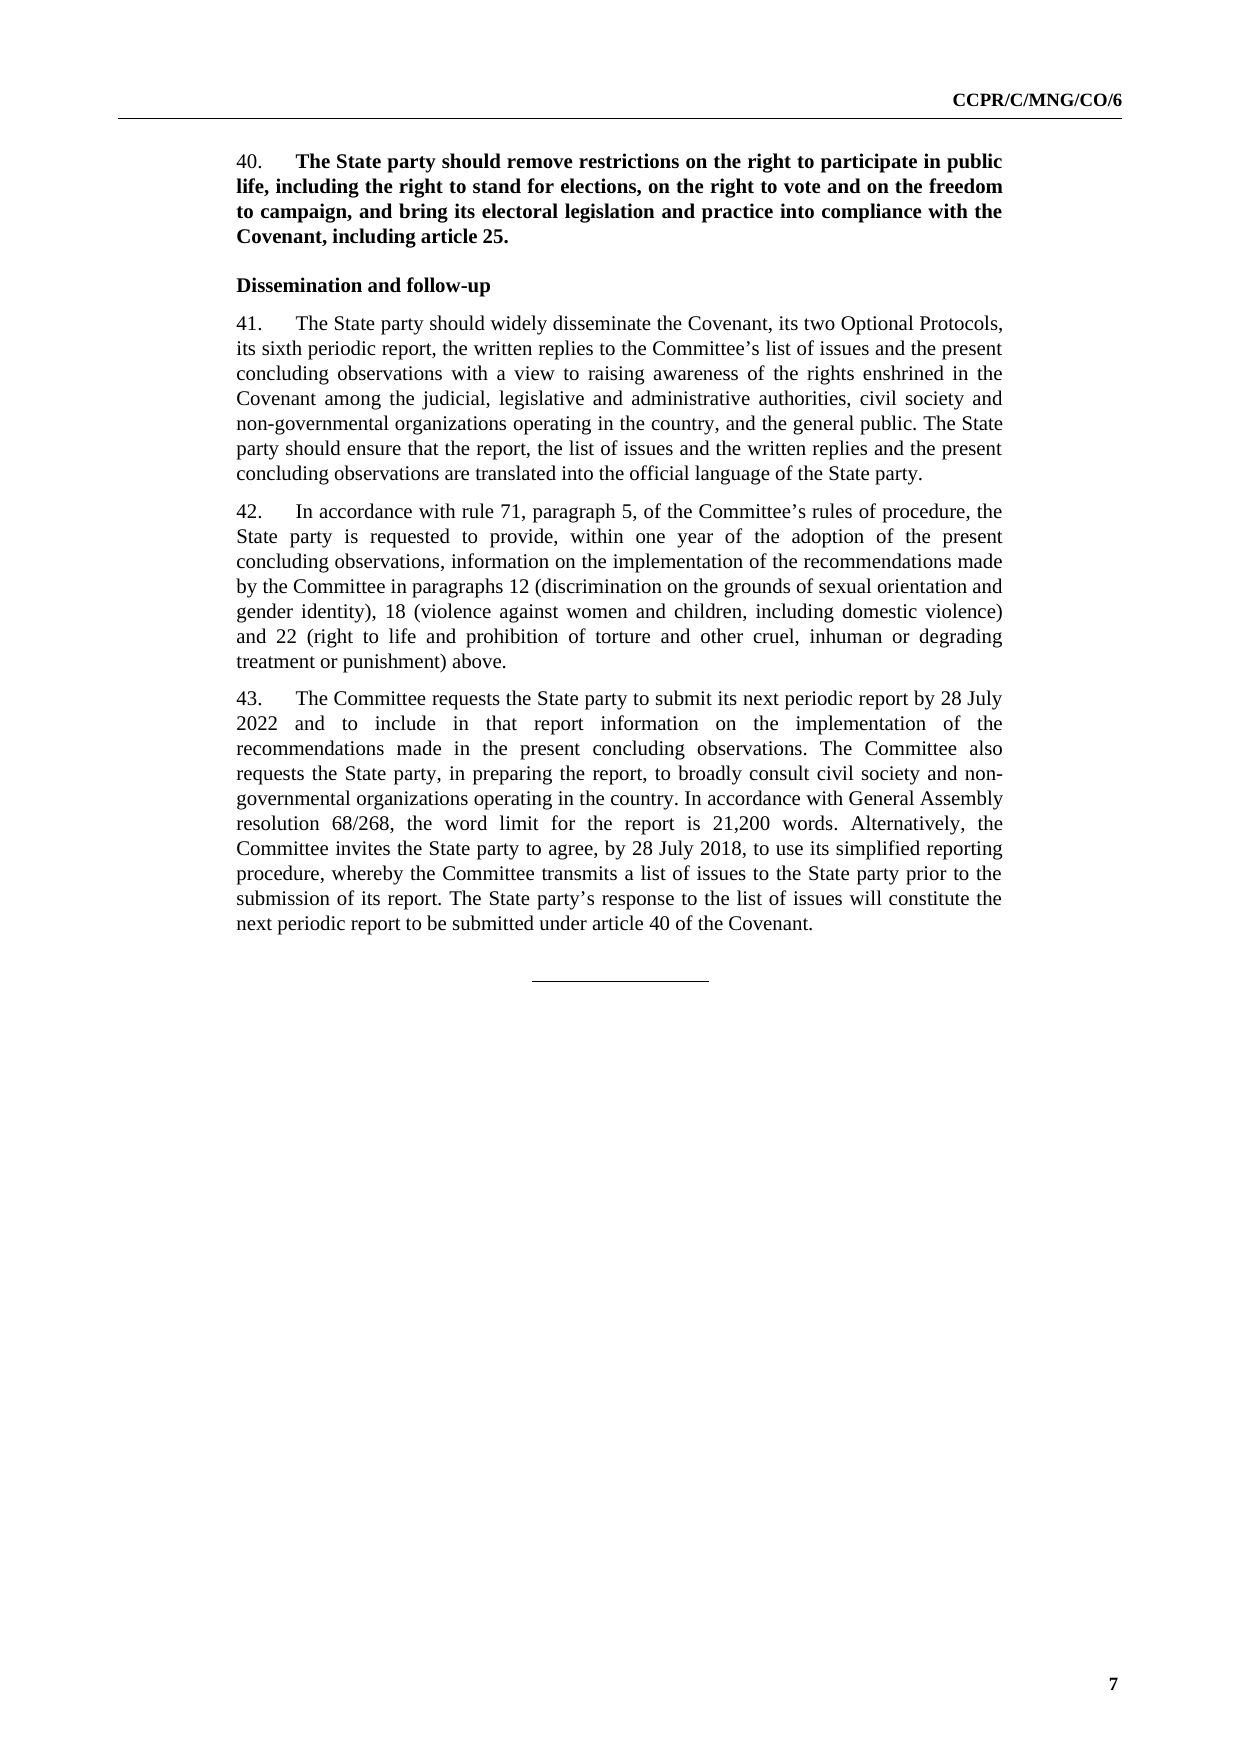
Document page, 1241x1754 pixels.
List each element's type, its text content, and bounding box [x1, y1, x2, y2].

text 40. The State party should remove restrictions on the right to participate in public life, including the right to stand for elections, on the right to vote and on the freedom to campaign, and bring its electoral legislation and practice into compliance with the Covenant, including article 25. [236, 148, 1004, 248]
text 42. In accordance with rule 71, paragraph 5, of the Committee’s rules of procedure, the State party is requested to provide, within one year of the adoption of the present concluding observations, information on the implementation of the recommendations made by the Committee in paragraphs 12 (discrimination on the grounds of sexual orientation and gender identity), 18 (violence against women and children, including domestic violence) and 22 (right to life and prohibition of torture and other cruel, inhuman or degrading treatment or punishment) above. [236, 498, 1004, 673]
text Dissemination and follow-up [118, 273, 1004, 298]
text 43. The Committee requests the State party to submit its next periodic report by 28 July 2022 and to include in that report information on the implementation of the recommendations made in the present concluding observations. The Committee also requests the State party, in preparing the report, to broadly consult civil society and non-governmental organizations operating in the country. In accordance with General Assembly resolution 68/268, the word limit for the report is 21,200 words. Alternatively, the Committee invites the State party to agree, by 28 July 2018, to use its simplified reporting procedure, whereby the Committee transmits a list of issues to the State party prior to the submission of its report. The State party’s response to the list of issues will constitute the next periodic report to be submitted under article 40 of the Covenant. [236, 685, 1004, 935]
text 41. The State party should widely disseminate the Covenant, its two Optional Protocols, its sixth periodic report, the written replies to the Committee’s list of issues and the present concluding observations with a view to raising awareness of the rights enshrined in the Covenant among the judicial, legislative and administrative authorities, civil society and non-governmental organizations operating in the country, and the general public. The State party should ensure that the report, the list of issues and the written replies and the present concluding observations are translated into the official language of the State party. [236, 310, 1004, 485]
